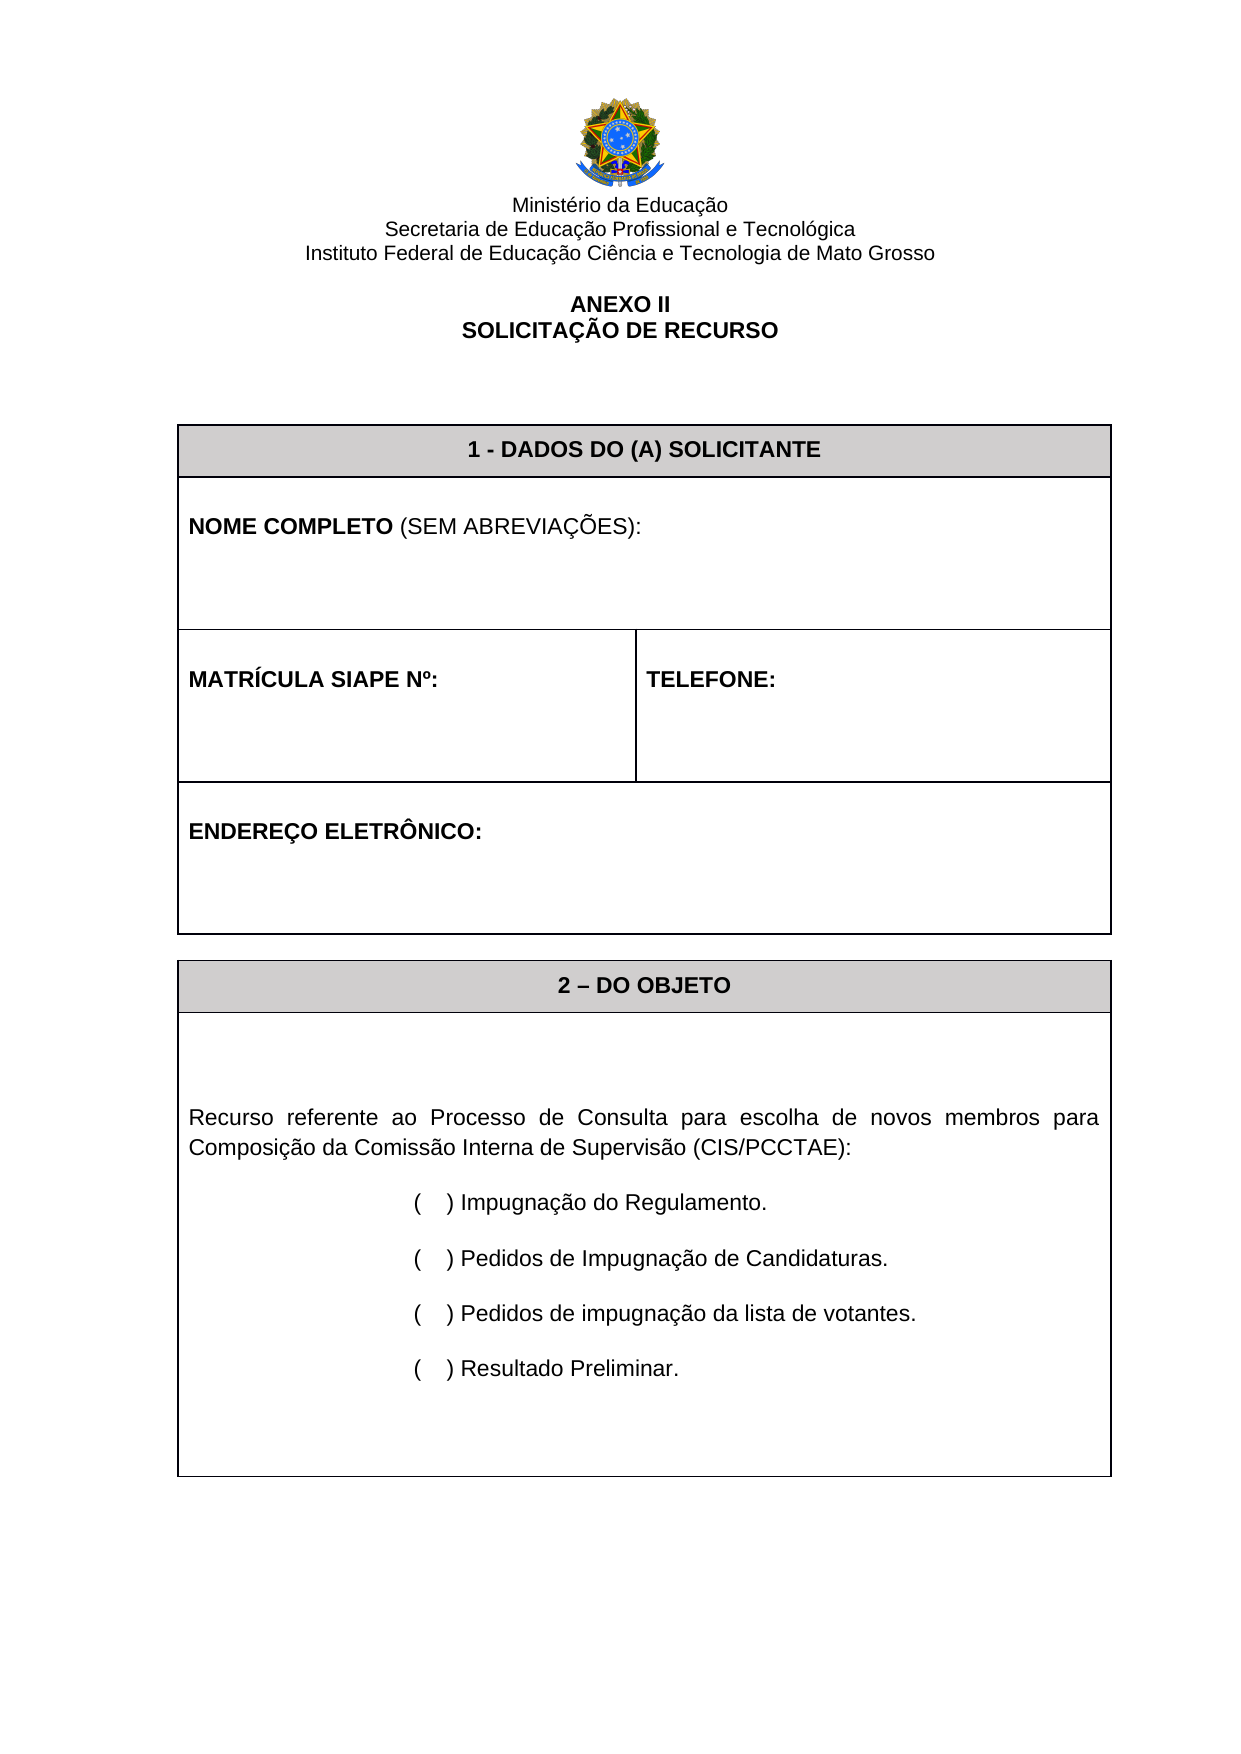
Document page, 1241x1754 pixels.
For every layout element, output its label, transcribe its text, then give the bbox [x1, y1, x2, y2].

table_cell NOME COMPLETO (SEM ABREVIAÇÕES): [179, 478, 1110, 628]
table_header 2 – DO OBJETO [179, 961, 1110, 1012]
table_cell MATRÍCULA SIAPE Nº: [179, 630, 635, 781]
table_cell TELEFONE: [637, 630, 1110, 781]
table_cell ENDEREÇO ELETRÔNICO: [179, 783, 1110, 933]
text SOLICITAÇÃO DE RECURSO [177, 317, 1063, 344]
picture [530, 92, 710, 193]
table_header 1 - DADOS DO (A) SOLICITANTE [179, 426, 1110, 476]
text ANEXO II [177, 291, 1063, 317]
table_cell Recurso referente ao Processo de Consulta para escolha de novos membros para Composição da Comissão Interna de Supervisão (CIS/PCCTAE): ( ) Impugnação do Regulamento. ( ) Pedidos de Impugnação de Candidaturas. ( ) Pedidos de impugnação da lista de votantes. ( ) Resultado Preliminar. [179, 1013, 1110, 1476]
